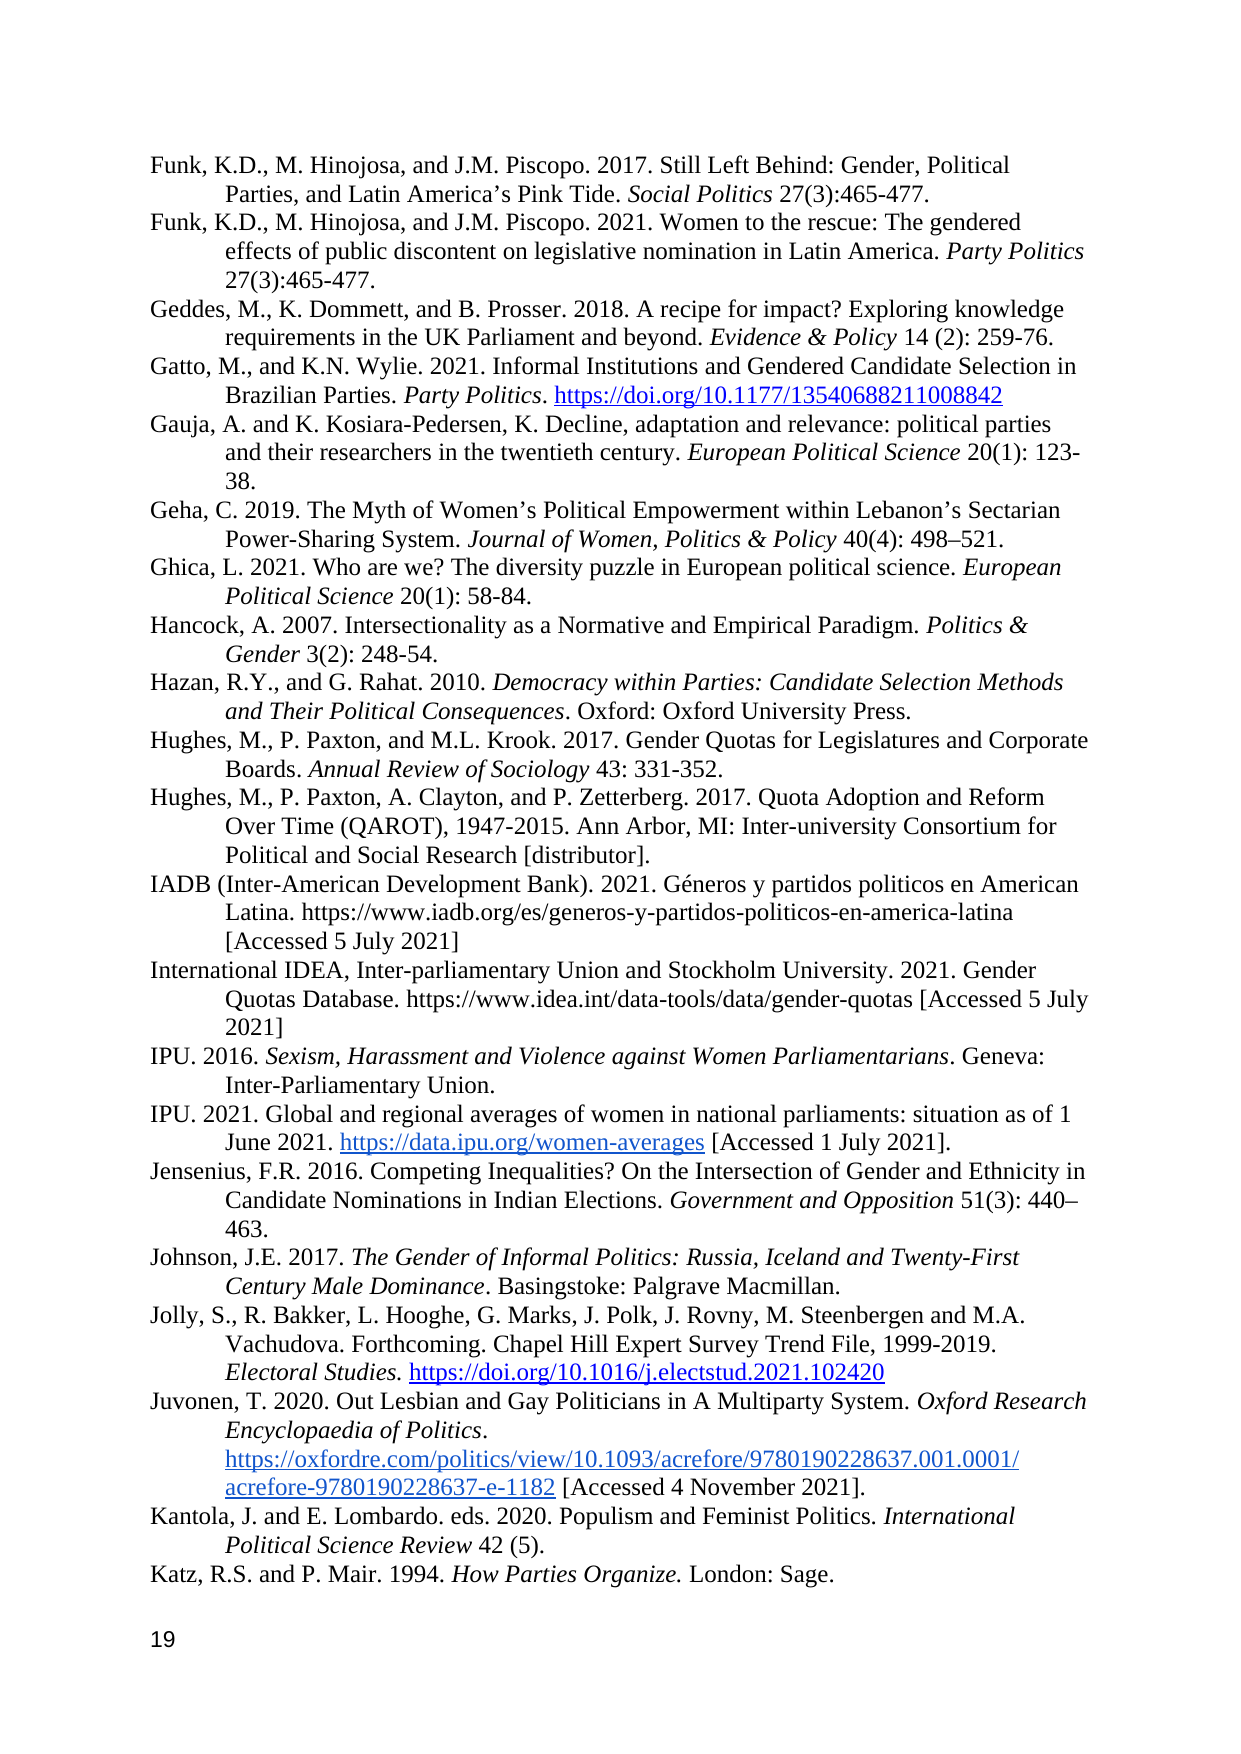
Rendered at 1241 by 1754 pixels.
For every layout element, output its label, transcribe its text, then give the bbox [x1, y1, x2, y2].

text Katz, R.S. and P. Mair. 1994. How Parties Organize. London: Sage. [150, 1559, 1090, 1587]
text Gatto, M., and K.N. Wylie. 2021. Informal Institutions and Gendered Candidate Selection in Brazilian Parties. Party Politics. https://doi.org/10.1177/13540688211008842 [150, 351, 1090, 409]
text Funk, K.D., M. Hinojosa, and J.M. Piscopo. 2017. Still Left Behind: Gender, Political Parties, and Latin America’s Pink Tide. Social Politics 27(3):465-477. [150, 150, 1090, 207]
text Kantola, J. and E. Lombardo. eds. 2020. Populism and Feminist Politics. International Political Science Review 42 (5). [150, 1501, 1090, 1559]
text Jensenius, F.R. 2016. Competing Inequalities? On the Intersection of Gender and Ethnicity in Candidate Nominations in Indian Elections. Government and Opposition 51(3): 440–463. [150, 1156, 1090, 1242]
text Gauja, A. and K. Kosiara-Pedersen, K. Decline, adaptation and relevance: political parties and their researchers in the twentieth century. European Political Science 20(1): 123-38. [150, 409, 1090, 495]
text Ghica, L. 2021. Who are we? The diversity puzzle in European political science. European Political Science 20(1): 58-84. [150, 552, 1090, 610]
text International IDEA, Inter-parliamentary Union and Stockholm University. 2021. Gender Quotas Database. https://www.idea.int/data-tools/data/gender-quotas [Accessed 5 July 2021] [150, 955, 1090, 1041]
text Hughes, M., P. Paxton, A. Clayton, and P. Zetterberg. 2017. Quota Adoption and Reform Over Time (QAROT), 1947-2015. Ann Arbor, MI: Inter-university Consortium for Political and Social Research [distributor]. [150, 782, 1090, 869]
text Juvonen, T. 2020. Out Lesbian and Gay Politicians in A Multiparty System. Oxford Research Encyclopaedia of Politics. https://oxfordre.com/politics/view/10.1093/acrefore/9780190228637.001.0001/acrefore-9780190228637-e-1182 [Accessed 4 November 2021]. [150, 1386, 1090, 1501]
text Hancock, A. 2007. Intersectionality as a Normative and Empirical Paradigm. Politics & Gender 3(2): 248-54. [150, 610, 1090, 667]
text Funk, K.D., M. Hinojosa, and J.M. Piscopo. 2021. Women to the rescue: The gendered effects of public discontent on legislative nomination in Latin America. Party Politics 27(3):465-477. [150, 207, 1090, 294]
text IADB (Inter-American Development Bank). 2021. Géneros y partidos politicos en American Latina. https://www.iadb.org/es/generos-y-partidos-politicos-en-america-latina [Accessed 5 July 2021] [150, 869, 1090, 955]
text Hughes, M., P. Paxton, and M.L. Krook. 2017. Gender Quotas for Legislatures and Corporate Boards. Annual Review of Sociology 43: 331-352. [150, 725, 1090, 782]
text Geddes, M., K. Dommett, and B. Prosser. 2018. A recipe for impact? Exploring knowledge requirements in the UK Parliament and beyond. Evidence & Policy 14 (2): 259-76. [150, 294, 1090, 351]
text Hazan, R.Y., and G. Rahat. 2010. Democracy within Parties: Candidate Selection Methods and Their Political Consequences. Oxford: Oxford University Press. [150, 667, 1090, 725]
text Jolly, S., R. Bakker, L. Hooghe, G. Marks, J. Polk, J. Rovny, M. Steenbergen and M.A. Vachudova. Forthcoming. Chapel Hill Expert Survey Trend File, 1999-2019. Electoral Studies. https://doi.org/10.1016/j.electstud.2021.102420 [150, 1300, 1090, 1386]
text IPU. 2016. Sexism, Harassment and Violence against Women Parliamentarians. Geneva: Inter-Parliamentary Union. [150, 1041, 1090, 1099]
text Johnson, J.E. 2017. The Gender of Informal Politics: Russia, Iceland and Twenty-First Century Male Dominance. Basingstoke: Palgrave Macmillan. [150, 1242, 1090, 1300]
text Geha, C. 2019. The Myth of Women’s Political Empowerment within Lebanon’s Sectarian Power-Sharing System. Journal of Women, Politics & Policy 40(4): 498–521. [150, 495, 1090, 552]
text IPU. 2021. Global and regional averages of women in national parliaments: situation as of 1 June 2021. https://data.ipu.org/women-averages [Accessed 1 July 2021]. [150, 1099, 1090, 1156]
